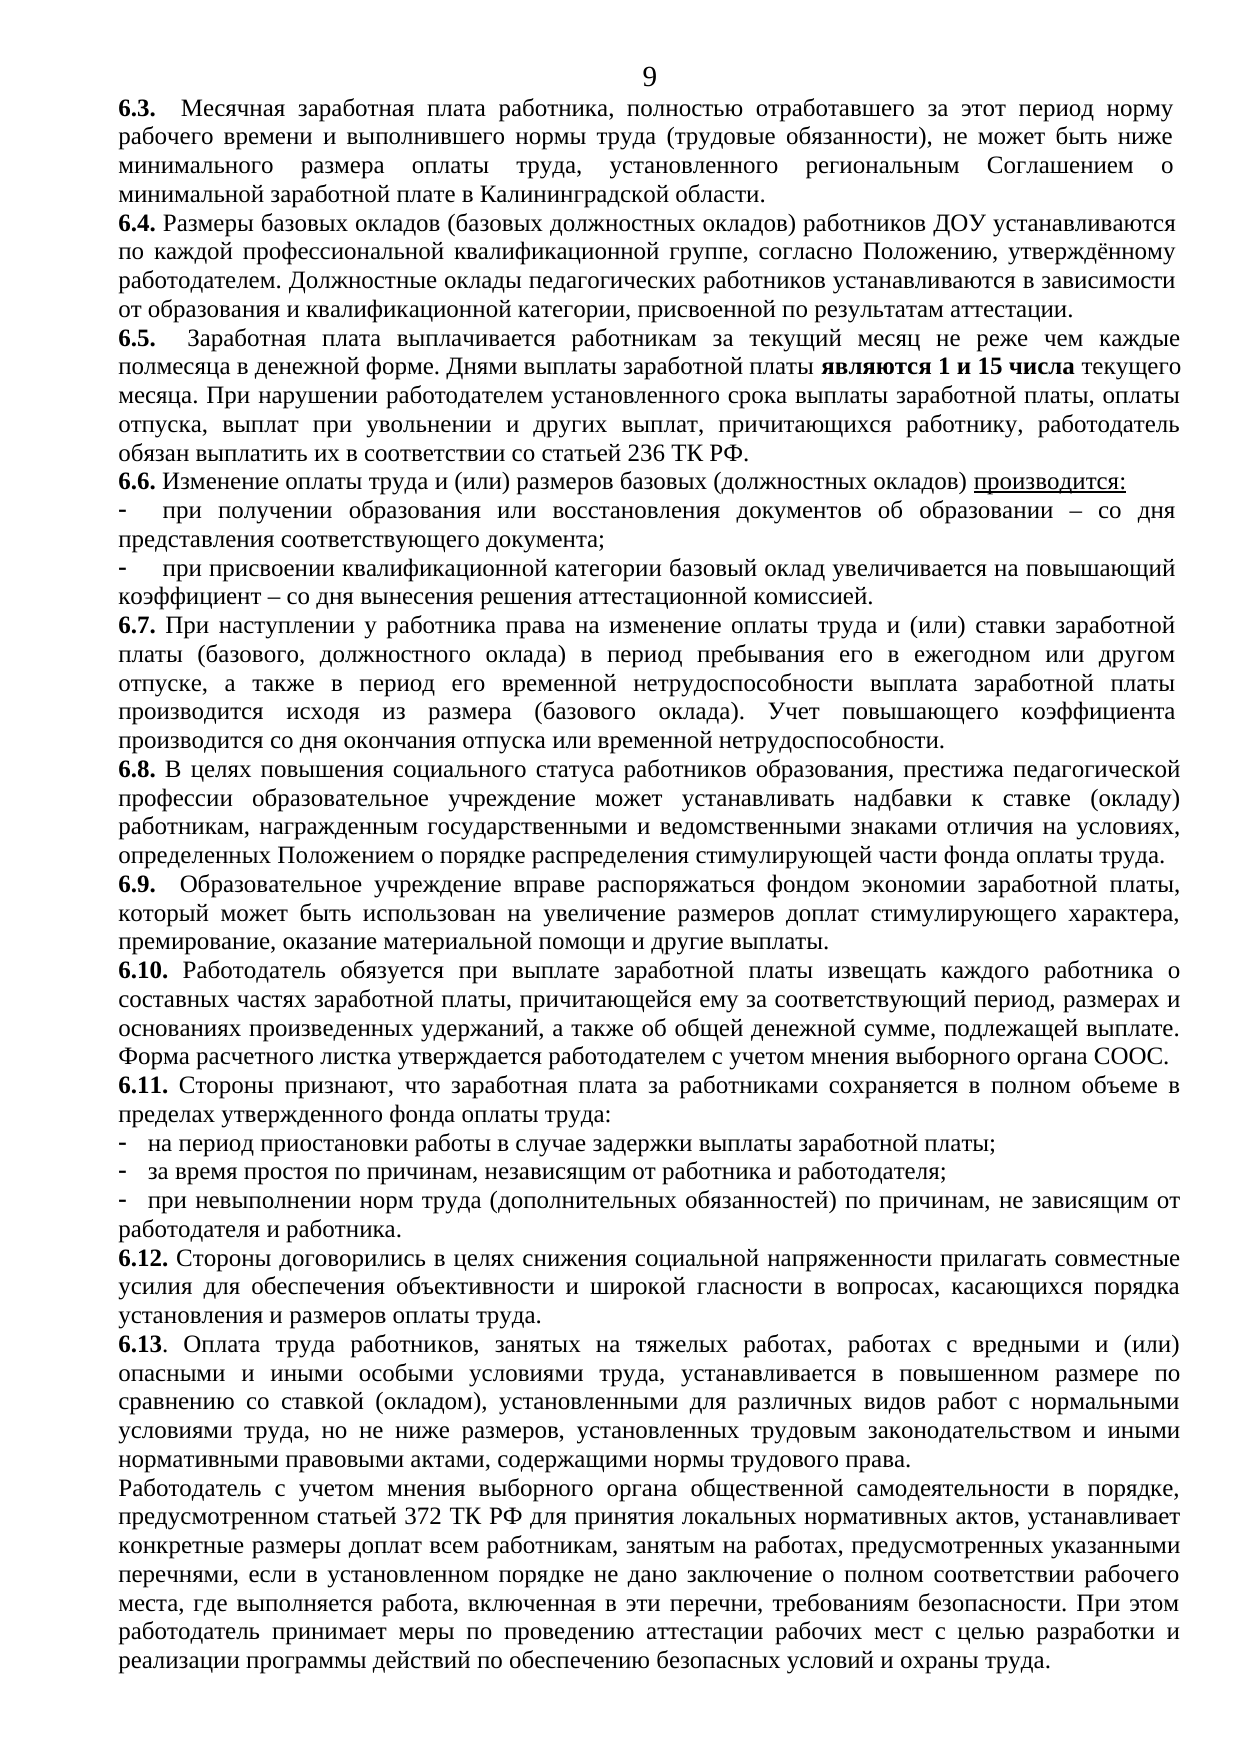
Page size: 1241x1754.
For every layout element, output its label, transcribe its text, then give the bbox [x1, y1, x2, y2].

text 6.13. Оплата труда работников, занятых на тяжелых работах, работах с вредными и (или) опасными и иными особыми условиями труда, устанавливается в повышенном размере по сравнению со ставкой (окладом), установленными для различных видов работ с нормальными условиями труда, но не ниже размеров, установленных трудовым законодательством и иными нормативными правовыми актами, содержащими нормы трудового права. [118, 1329, 1181, 1473]
text 6.5. Заработная плата выплачивается работникам за текущий месяц не реже чем каждые полмесяца в денежной форме. Днями выплаты заработной платы являются 1 и 15 числа текущего месяца. При нарушении работодателем установленного срока выплаты заработной платы, оплаты отпуска, выплат при увольнении и других выплат, причитающихся работнику, работодатель обязан выплатить их в соответствии со статьей 236 ТК РФ. [118, 323, 1181, 466]
text 6.8. В целях повышения социального статуса работников образования, престижа педагогической профессии образовательное учреждение может устанавливать надбавки к ставке (окладу) работникам, награжденным государственными и ведомственными знаками отличия на условиях, определенных Положением о порядке распределения стимулирующей части фонда оплаты труда. [118, 754, 1181, 869]
text 6.10. Работодатель обязуется при выплате заработной платы извещать каждого работника о составных частях заработной платы, причитающейся ему за соответствующий период, размерах и основаниях произведенных удержаний, а также об общей денежной сумме, подлежащей выплате. Форма расчетного листка утверждается работодателем с учетом мнения выборного органа СООС. [118, 955, 1181, 1070]
list при невыполнении норм труда (дополнительных обязанностей) по причинам, не зависящим от работодателя и работника. [118, 1185, 1181, 1243]
text 6.12. Стороны договорились в целях снижения социальной напряженности прилагать совместные усилия для обеспечения объективности и широкой гласности в вопросах, касающихся порядка установления и размеров оплаты труда. [118, 1243, 1181, 1329]
list за время простоя по причинам, независящим от работника и работодателя; [118, 1156, 1181, 1185]
list при присвоении квалификационной категории базовый оклад увеличивается на повышающий коэффициент – со дня вынесения решения аттестационной комиссией. [118, 553, 1177, 610]
list при получении образования или восстановления документов об образовании – со дня представления соответствующего документа; [118, 495, 1177, 553]
list на период приостановки работы в случае задержки выплаты заработной платы; [118, 1128, 1181, 1156]
text 6.11. Стороны признают, что заработная плата за работниками сохраняется в полном объеме в пределах утвержденного фонда оплаты труда: [118, 1070, 1181, 1128]
text 6.9. Образовательное учреждение вправе распоряжаться фондом экономии заработной платы, который может быть использован на увеличение размеров доплат стимулирующего характера, премирование, оказание материальной помощи и другие выплаты. [118, 869, 1181, 955]
text 6.3. Месячная заработная плата работника, полностью отработавшего за этот период норму рабочего времени и выполнившего нормы труда (трудовые обязанности), не может быть ниже минимального размера оплаты труда, установленного региональным Соглашением о минимальной заработной плате в Калининградской области. [118, 93, 1174, 208]
text 6.6. Изменение оплаты труда и (или) размеров базовых (должностных окладов) производится: [118, 466, 1177, 495]
text Работодатель с учетом мнения выборного органа общественной самодеятельности в порядке, предусмотренном статьей 372 ТК РФ для принятия локальных нормативных актов, устанавливает конкретные размеры доплат всем работникам, занятым на работах, предусмотренных указанными перечнями, если в установленном порядке не дано заключение о полном соответствии рабочего места, где выполняется работа, включенная в эти перечни, требованиям безопасности. При этом работодатель принимает меры по проведению аттестации рабочих мест с целью разработки и реализации программы действий по обеспечению безопасных условий и охраны труда. [118, 1473, 1181, 1674]
text 6.7. При наступлении у работника права на изменение оплаты труда и (или) ставки заработной платы (базового, должностного оклада) в период пребывания его в ежегодном или другом отпуске, а также в период его временной нетрудоспособности выплата заработной платы производится исходя из размера (базового оклада). Учет повышающего коэффициента производится со дня окончания отпуска или временной нетрудоспособности. [118, 610, 1177, 754]
text 6.4. Размеры базовых окладов (базовых должностных окладов) работников ДОУ устанавливаются по каждой профессиональной квалификационной группе, согласно Положению, утверждённому работодателем. Должностные оклады педагогических работников устанавливаются в зависимости от образования и квалификационной категории, присвоенной по результатам аттестации. [118, 208, 1177, 323]
